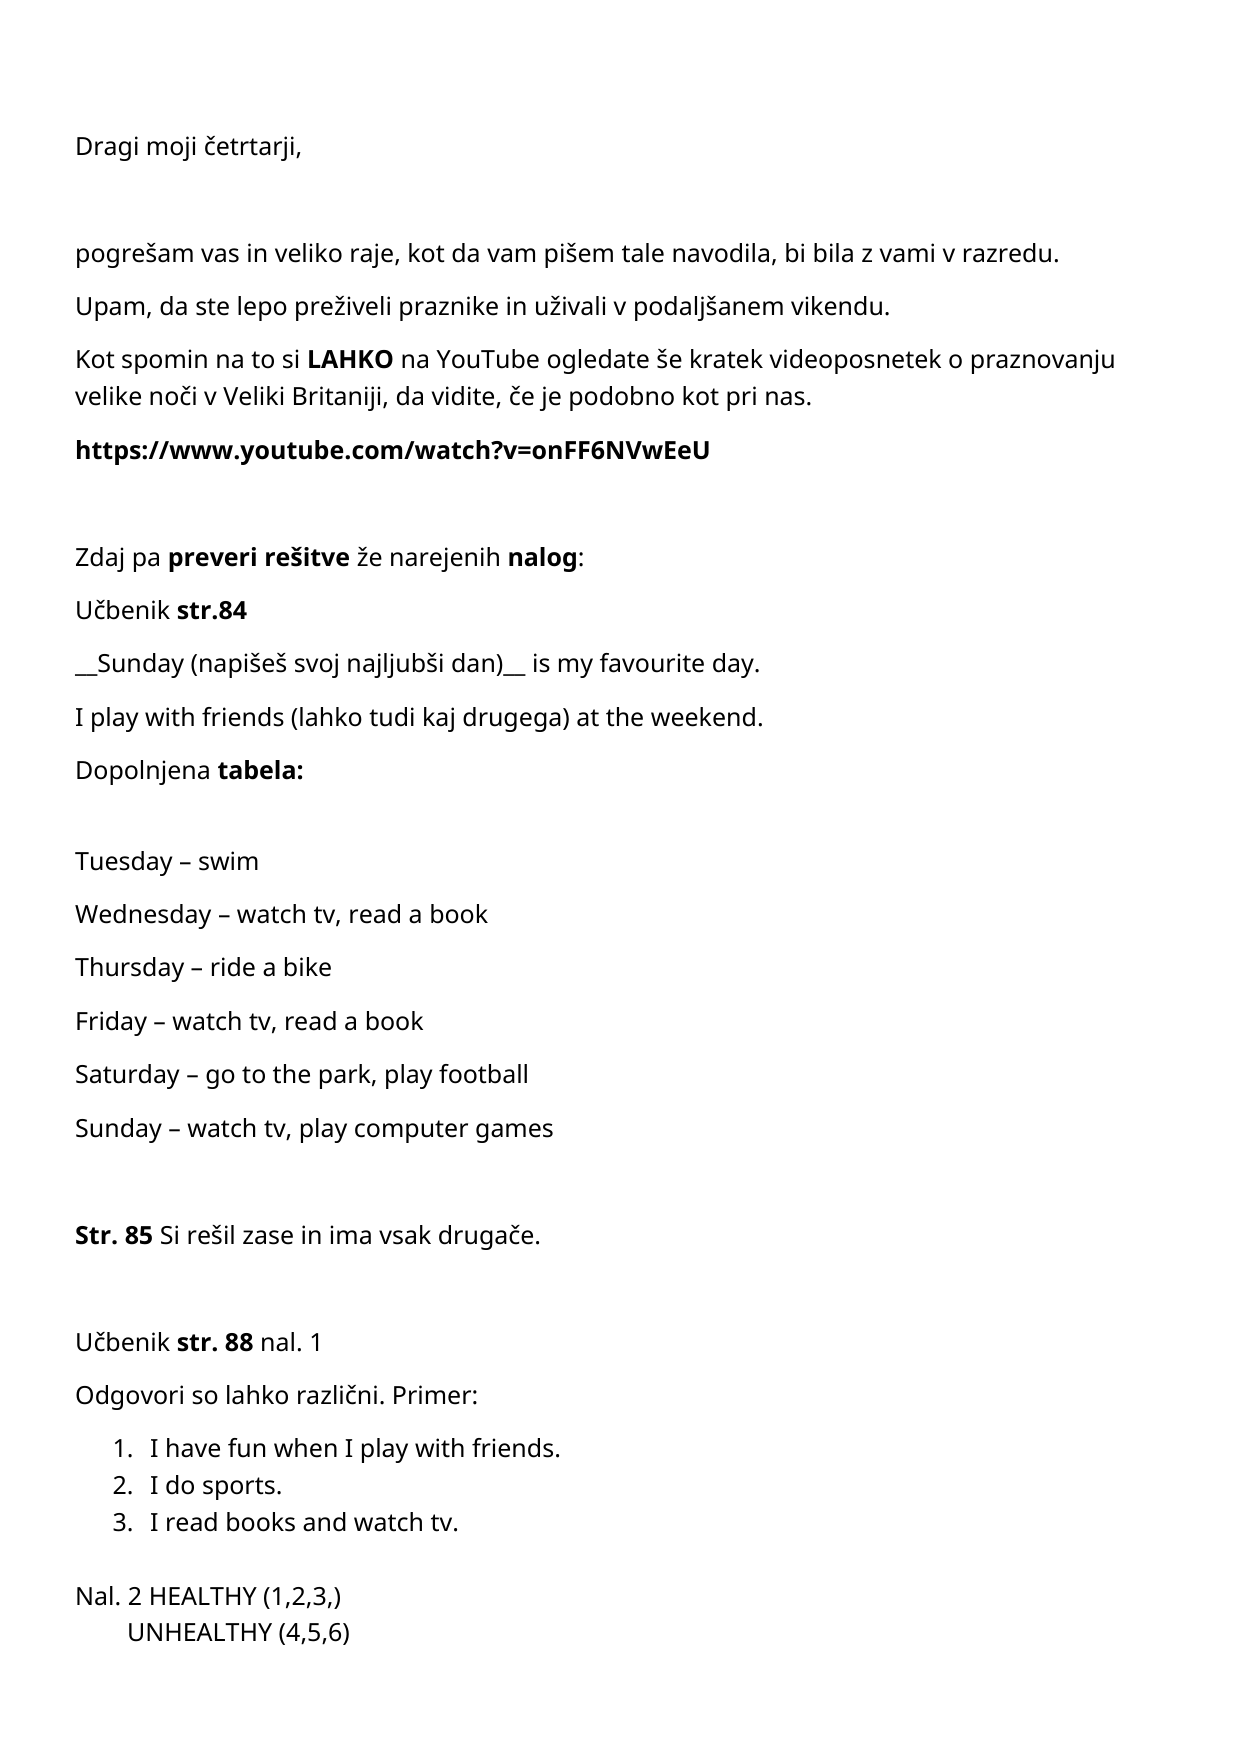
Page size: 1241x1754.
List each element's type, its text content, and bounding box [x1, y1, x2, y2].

list I have fun when I play with friends. [112, 1431, 1165, 1465]
text pogrešam vas in veliko raje, kot da vam pišem tale navodila, bi bila z vami v razredu. [75, 235, 1165, 269]
list Nal. 2 HEALTHY (1,2,3,) [75, 1578, 1165, 1612]
text Upam, da ste lepo preživeli praznike in uživali v podaljšanem vikendu. [75, 289, 1165, 323]
text I play with friends (lahko tudi kaj drugega) at the weekend. [75, 699, 1165, 734]
text Kot spomin na to si LAHKO na YouTube ogledate še kratek videoposnetek o praznovanju velike noči v Veliki Britaniji, da vidite, če je podobno kot pri nas. [75, 342, 1165, 413]
text Thursday – ride a bike [75, 950, 1165, 984]
text Tuesday – swim [75, 806, 1165, 877]
text Saturday – go to the park, play football [75, 1057, 1165, 1091]
list UNHEALTHY (4,5,6) [75, 1615, 1165, 1649]
text Zdaj pa preveri rešitve že narejenih nalog: [75, 539, 1165, 573]
text Dragi moji četrtarji, [75, 128, 1165, 162]
text Wednesday – watch tv, read a book [75, 897, 1165, 931]
text Friday – watch tv, read a book [75, 1003, 1165, 1038]
text Str. 85 Si rešil zase in ima vsak drugače. [75, 1217, 1165, 1251]
text Dopolnjena tabela: [75, 753, 1165, 787]
text __Sunday (napišeš svoj najljubši dan)__ is my favourite day. [75, 646, 1165, 680]
text Učbenik str.84 [75, 593, 1165, 627]
list I do sports. [112, 1468, 1165, 1502]
text Sunday – watch tv, play computer games [75, 1110, 1165, 1144]
text https://www.youtube.com/watch?v=onFF6NVwEeU [75, 432, 1165, 466]
text Odgovori so lahko različni. Primer: [75, 1378, 1165, 1412]
text Učbenik str. 88 nal. 1 [75, 1324, 1165, 1358]
list I read books and watch tv. [112, 1504, 1165, 1539]
